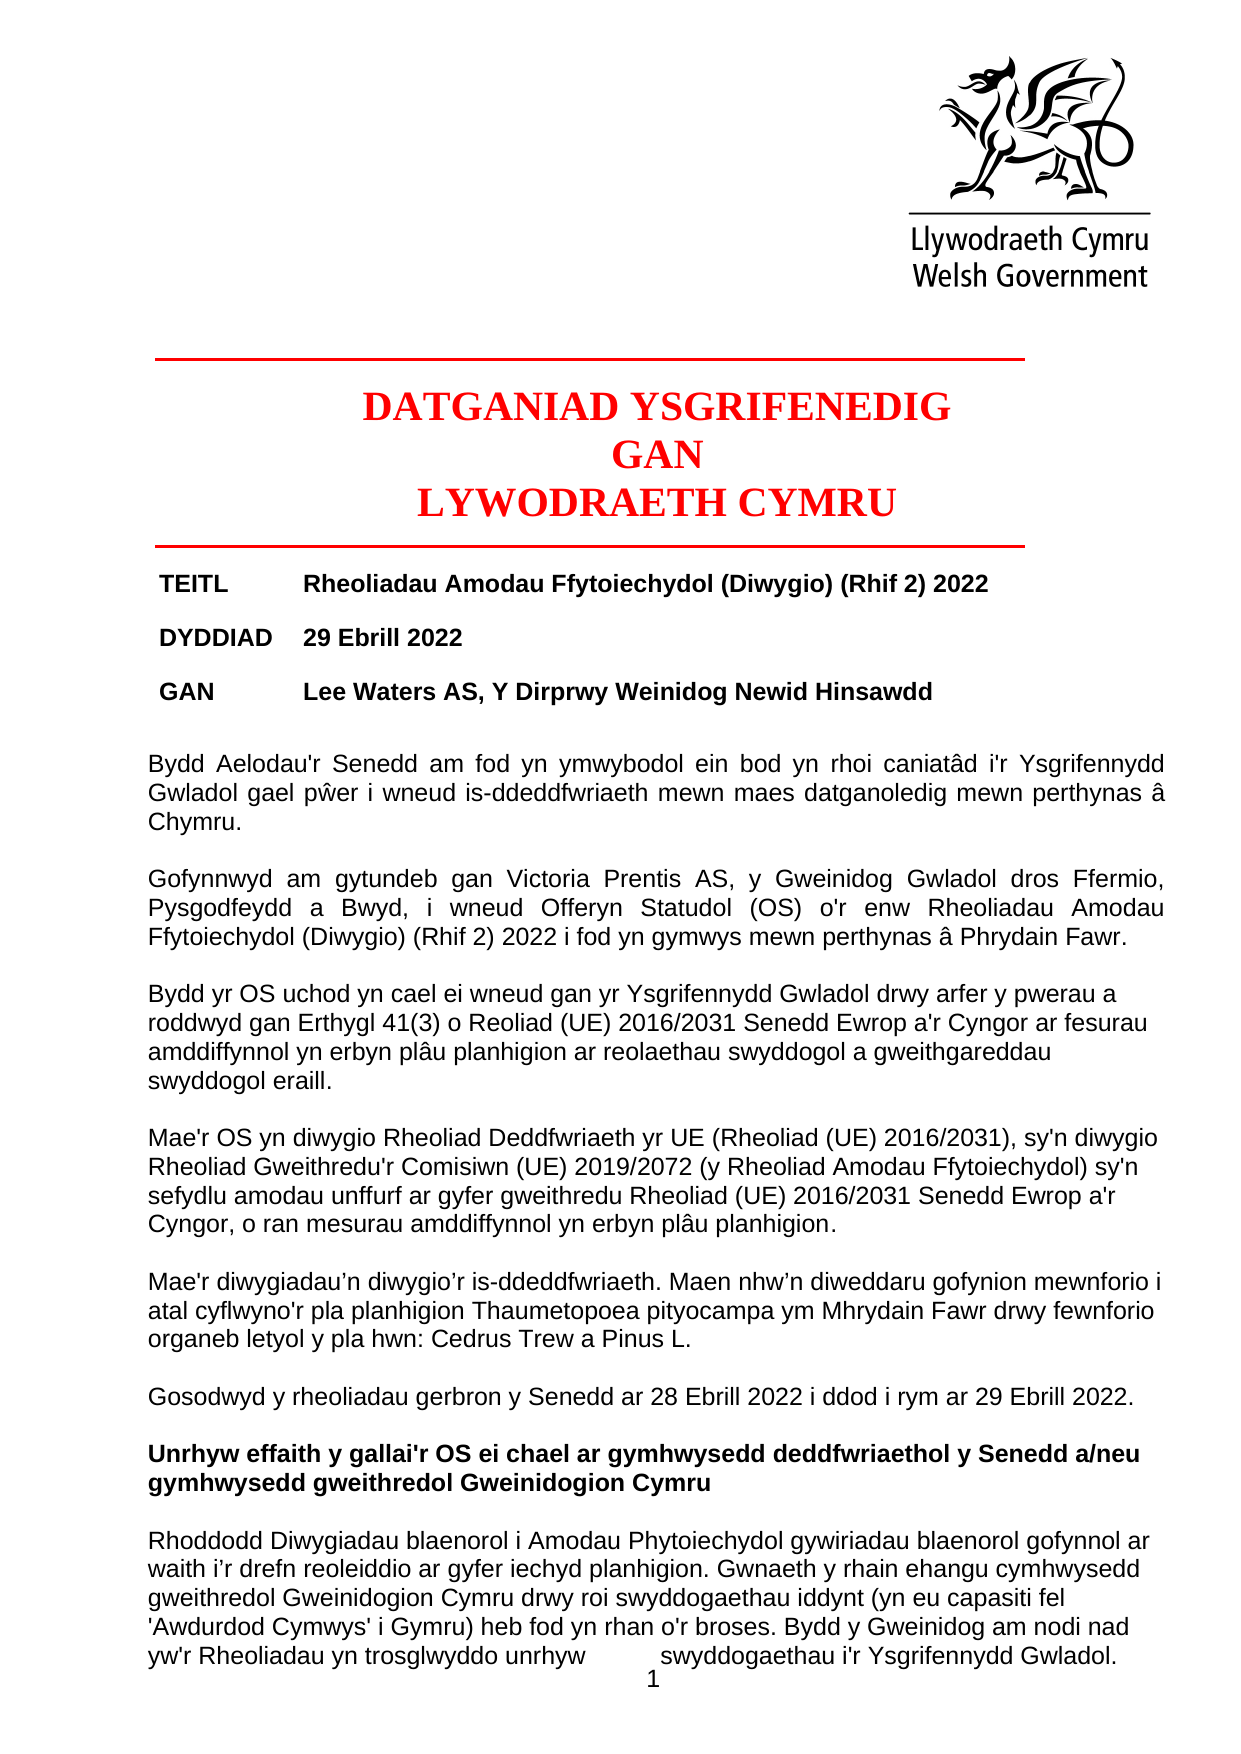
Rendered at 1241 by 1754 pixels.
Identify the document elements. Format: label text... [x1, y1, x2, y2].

picture [908, 56, 1151, 287]
text Mae'r OS yn diwygio Rheoliad Deddfwriaeth yr UE (Rheoliad (UE) 2016/2031), sy'n diwygio Rheoliad Gweithredu'r Comisiwn (UE) 2019/2072 (y Rheoliad Amodau Ffytoiechydol) sy'n sefydlu amodau unffurf ar gyfer gweithredu Rheoliad (UE) 2016/2031 Senedd Ewrop a'r Cyngor, o ran mesurau amddiffynnol yn erbyn plâu planhigion. [148, 1123, 1166, 1238]
table_cell 29 Ebrill 2022 [292, 611, 1089, 664]
text Mae'r diwygiadau’n diwygio’r is-ddeddfwriaeth. Maen nhw’n diweddaru gofynion mewnforio i atal cyflwyno'r pla planhigion Thaumetopoea pityocampa ym Mhrydain Fawr drwy fewnforio organeb letyol y pla hwn: Cedrus Trew a Pinus L. [148, 1267, 1166, 1353]
table_cell GAN [148, 664, 292, 718]
text Gofynnwyd am gytundeb gan Victoria Prentis AS, y Gweinidog Gwladol dros Ffermio, Pysgodfeydd a Bwyd, i wneud Offeryn Statudol (OS) o'r enw Rheoliadau Amodau Ffytoiechydol (Diwygio) (Rhif 2) 2022 i fod yn gymwys mewn perthynas â Phrydain Fawr. [148, 864, 1166, 951]
table_cell Lee Waters AS, Y Dirprwy Weinidog Newid Hinsawdd [292, 664, 1089, 718]
text Unrhyw effaith y gallai'r OS ei chael ar gymhwysedd deddfwriaethol y Senedd a/neu gymhwysedd gweithredol Gweinidogion Cymru [148, 1439, 1166, 1497]
text Bydd Aelodau'r Senedd am fod yn ymwybodol ein bod yn rhoi caniatâd i'r Ysgrifennydd Gwladol gael pŵer i wneud is-ddeddfwriaeth mewn maes datganoledig mewn perthynas â Chymru. [148, 749, 1166, 836]
text Gosodwyd y rheoliadau gerbron y Senedd ar 28 Ebrill 2022 i ddod i rym ar 29 Ebrill 2022. [148, 1382, 1166, 1411]
subtitle LYWODRAETH CYMRU [148, 478, 1166, 526]
table_header Rheoliadau Amodau Ffytoiechydol (Diwygio) (Rhif 2) 2022 [292, 557, 1089, 611]
table_header TEITL [148, 557, 292, 611]
text Rhoddodd Diwygiadau blaenorol i Amodau Phytoiechydol gywiriadau blaenorol gofynnol ar waith i’r drefn reoleiddio ar gyfer iechyd planhigion. Gwnaeth y rhain ehangu cymhwysedd gweithredol Gweinidogion Cymru drwy roi swyddogaethau iddynt (yn eu capasiti fel 'Awdurdod Cymwys' i Gymru) heb fod yn rhan o'r broses. Bydd y Gweinidog am nodi nad yw'r Rheoliadau yn trosglwyddo unrhyw swyddogaethau i'r Ysgrifennydd Gwladol. [148, 1526, 1166, 1669]
table_cell DYDDIAD [148, 611, 292, 664]
subtitle DATGANIAD YSGRIFENEDIG [148, 382, 1166, 430]
subtitle GAN [148, 430, 1166, 478]
text Bydd yr OS uchod yn cael ei wneud gan yr Ysgrifennydd Gwladol drwy arfer y pwerau a roddwyd gan Erthygl 41(3) o Reoliad (UE) 2016/2031 Senedd Ewrop a'r Cyngor ar fesurau amddiffynnol yn erbyn plâu planhigion ar reolaethau swyddogol a gweithgareddau swyddogol eraill. [148, 979, 1166, 1094]
